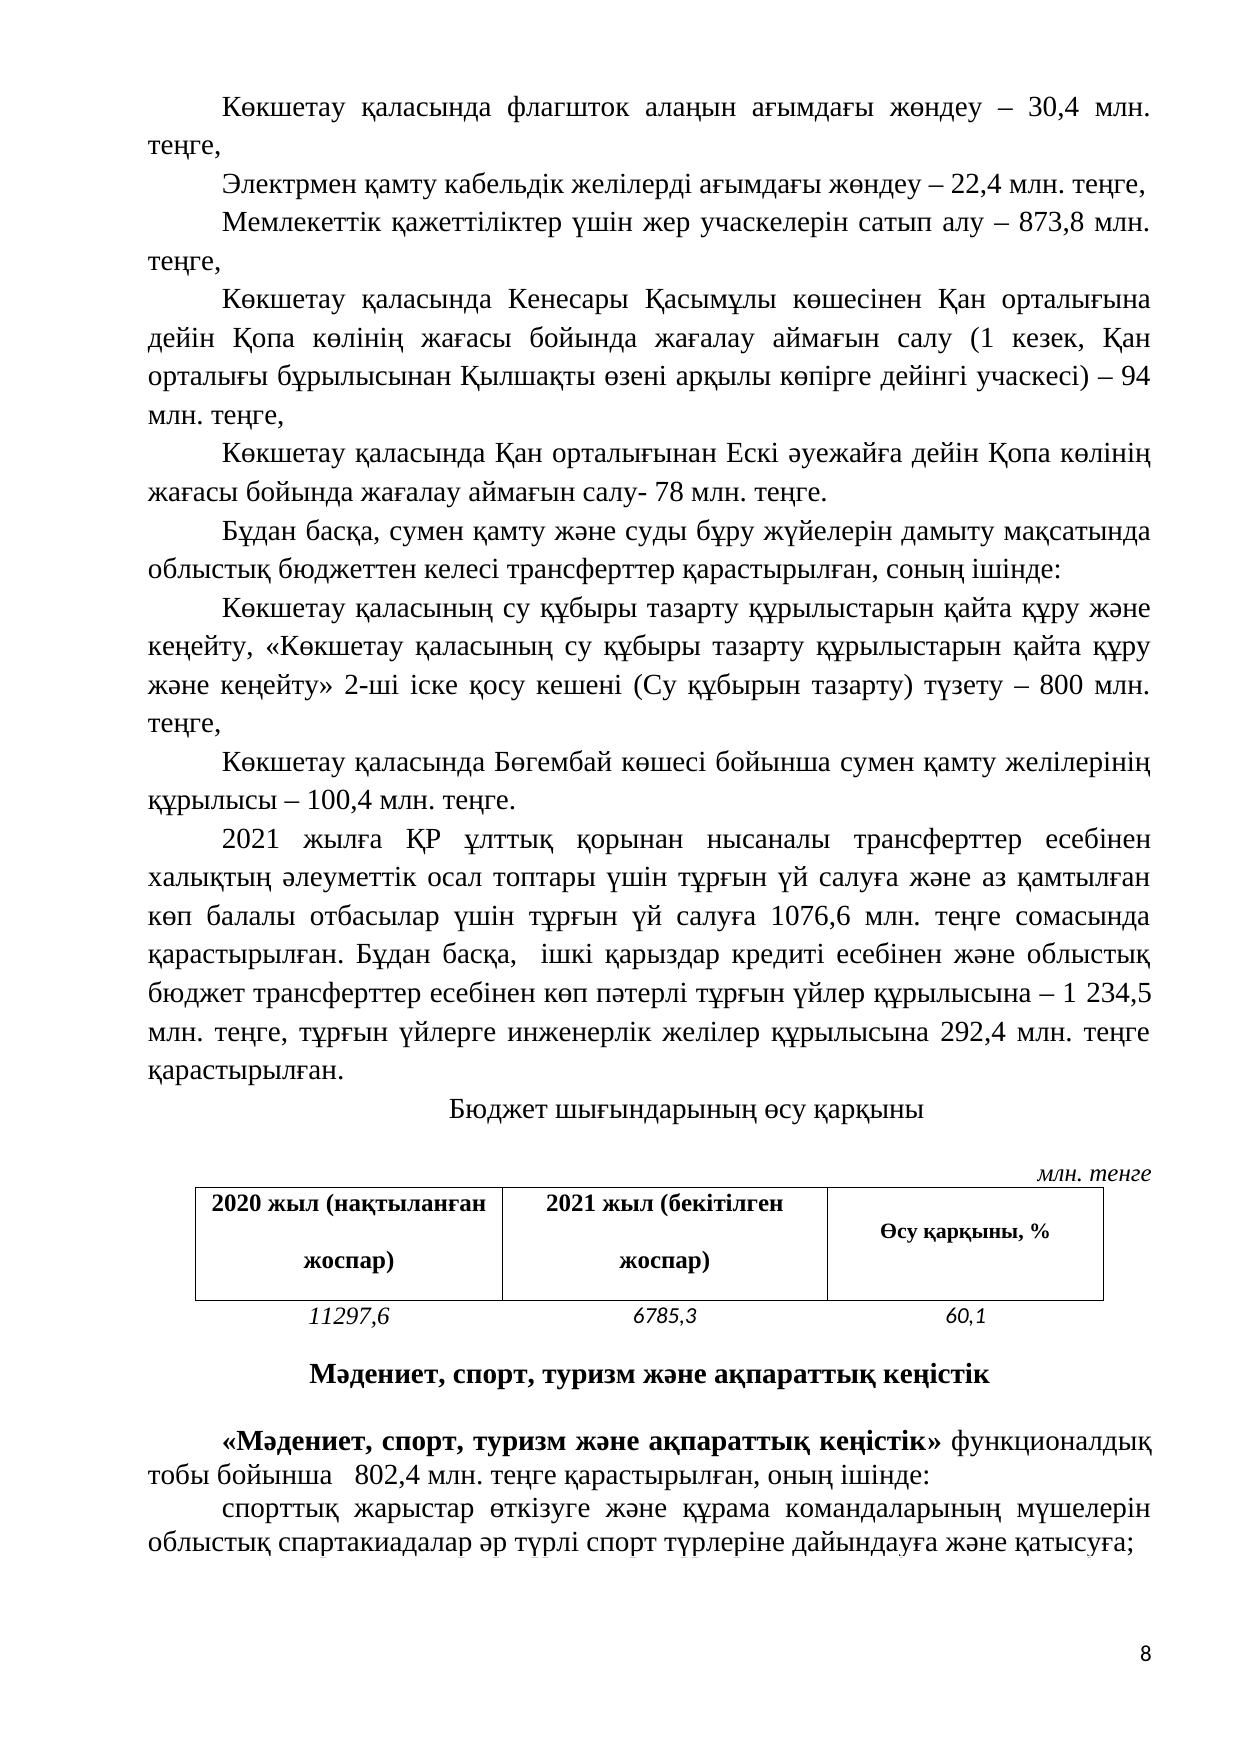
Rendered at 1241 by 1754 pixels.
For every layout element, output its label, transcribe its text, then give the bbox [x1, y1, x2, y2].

text Көкшетау қаласында Қан орталығынан Ескі әуежайға дейін Қопа көлінің жағасы бойында жағалау аймағын салу- 78 млн. теңге. [148, 436, 1152, 508]
text Көкшетау қаласының су құбыры тазарту құрылыстарын қайта құру және кеңейту, «Көкшетау қаласының су құбыры тазарту құрылыстарын қайта құру және кеңейту» 2-ші іске қосу кешені (Су құбырын тазарту) түзету – 800 млн. теңге, [148, 590, 1152, 739]
table_header 2021 жыл (бекітілген жоспар) [503, 1188, 827, 1300]
table_header 2020 жыл (нақтыланған жоспар) [196, 1188, 502, 1300]
text Электрмен қамту кабельдік желілерді ағымдағы жөндеу – 22,4 млн. теңге, [148, 166, 1152, 199]
text Мәдениет, спорт, туризм және ақпараттық кеңістік [148, 1356, 1152, 1390]
text Бюджет шығындарының өсу қарқыны [148, 1091, 1152, 1124]
text «Мәдениет, спорт, туризм және ақпараттық кеңістік» функционалдық тобы бойынша 802,4 млн. теңге қарастырылған, оның ішінде: [148, 1423, 1152, 1490]
text Көкшетау қаласында Кенесары Қасымұлы көшесінен Қан орталығына дейін Қопа көлінің жағасы бойында жағалау аймағын салу (1 кезек, Қан орталығы бұрылысынан Қылшақты өзені арқылы көпірге дейінгі учаскесі) – 94 млн. теңге, [148, 281, 1152, 431]
text Көкшетау қаласында флагшток алаңын ағымдағы жөндеу – 30,4 млн. теңге, [148, 89, 1152, 161]
text 2021 жылға ҚР ұлттық қорынан нысаналы трансферттер есебінен халықтың әлеуметтік осал топтары үшін тұрғын үй салуға және аз қамтылған көп балалы отбасылар үшін тұрғын үй салуға 1076,6 млн. теңге сомасында қарастырылған. Бұдан басқа, ішкі қарыздар кредиті есебінен және облыстық бюджет трансферттер есебінен көп пәтерлі тұрғын үйлер құрылысына – 1 234,5 млн. теңге, тұрғын үйлерге инженерлік желілер құрылысына 292,4 млн. теңге қарастырылған. [148, 821, 1152, 1086]
text спорттық жарыстар өткізуге және құрама командаларының мүшелерін облыстық спартакиадалар әр түрлі спорт түрлеріне дайындауға және қатысуға; [148, 1490, 1152, 1556]
table_cell 6785,3 [502, 1301, 827, 1356]
table_header Өсу қарқыны, % [828, 1188, 1103, 1300]
table_cell 60,1 [827, 1301, 1104, 1356]
text Бұдан басқа, сумен қамту және суды бұру жүйелерін дамыту мақсатында облыстық бюджеттен келесі трансферттер қарастырылған, соның ішінде: [148, 513, 1152, 585]
text млн. тенге [148, 1158, 1152, 1187]
text Көкшетау қаласында Бөгембай көшесі бойынша сумен қамту желілерінің құрылысы – 100,4 млн. теңге. [148, 744, 1152, 816]
table_cell 11297,6 [196, 1301, 502, 1356]
text Мемлекеттiк қажеттiлiктер үшiн жер учаскелерiн сатып алу – 873,8 млн. теңге, [148, 204, 1152, 276]
